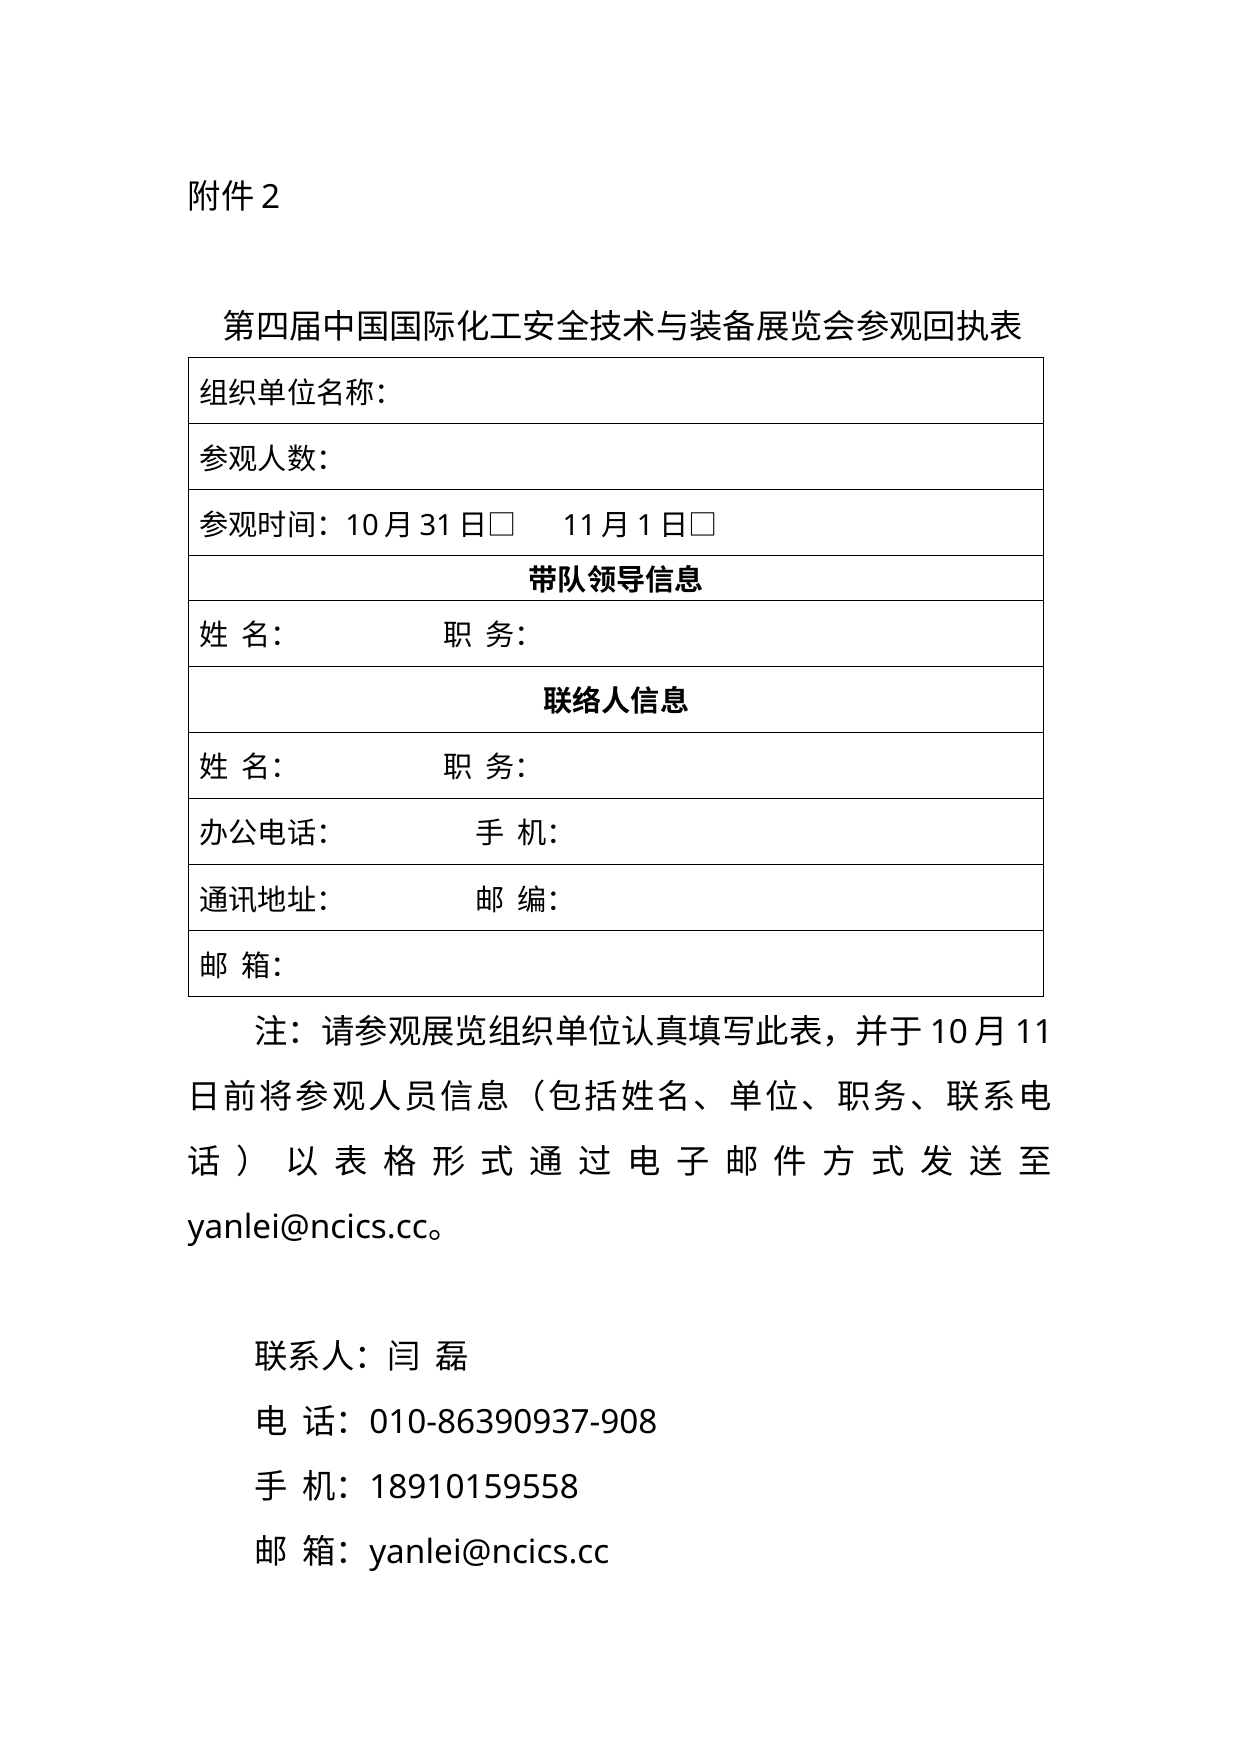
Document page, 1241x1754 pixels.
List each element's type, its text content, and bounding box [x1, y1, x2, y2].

table_cell 办公电话： 手 机： [189, 799, 1043, 864]
table_cell 姓 名： 职 务： [189, 601, 1043, 666]
table_cell 参观时间：10月31日□ 11月1日□ [189, 490, 1043, 555]
text 邮 箱：yanlei@ncics.cc [187, 1517, 1053, 1582]
table_cell 参观人数： [189, 424, 1043, 489]
text 联系人：闫 磊 [187, 1322, 1053, 1387]
table_cell 邮 箱： [189, 931, 1043, 996]
text 注：请参观展览组织单位认真填写此表，并于10月11日前将参观人员信息（包括姓名、单位、职务、联系电话）以表格形式通过电子邮件方式发送至yanlei@ncics.cc。 [187, 997, 1053, 1257]
text 附件2 [187, 162, 1053, 227]
table_cell 通讯地址： 邮 编： [189, 865, 1043, 930]
table_cell 联络人信息 [189, 667, 1043, 732]
text 手 机：18910159558 [187, 1452, 1053, 1517]
table_header 组织单位名称： [189, 358, 1043, 423]
table_cell 姓 名： 职 务： [189, 733, 1043, 798]
text 电 话：010-86390937-908 [187, 1387, 1053, 1452]
text 第四届中国国际化工安全技术与装备展览会参观回执表 [187, 292, 1058, 357]
table_cell 带队领导信息 [189, 556, 1043, 599]
